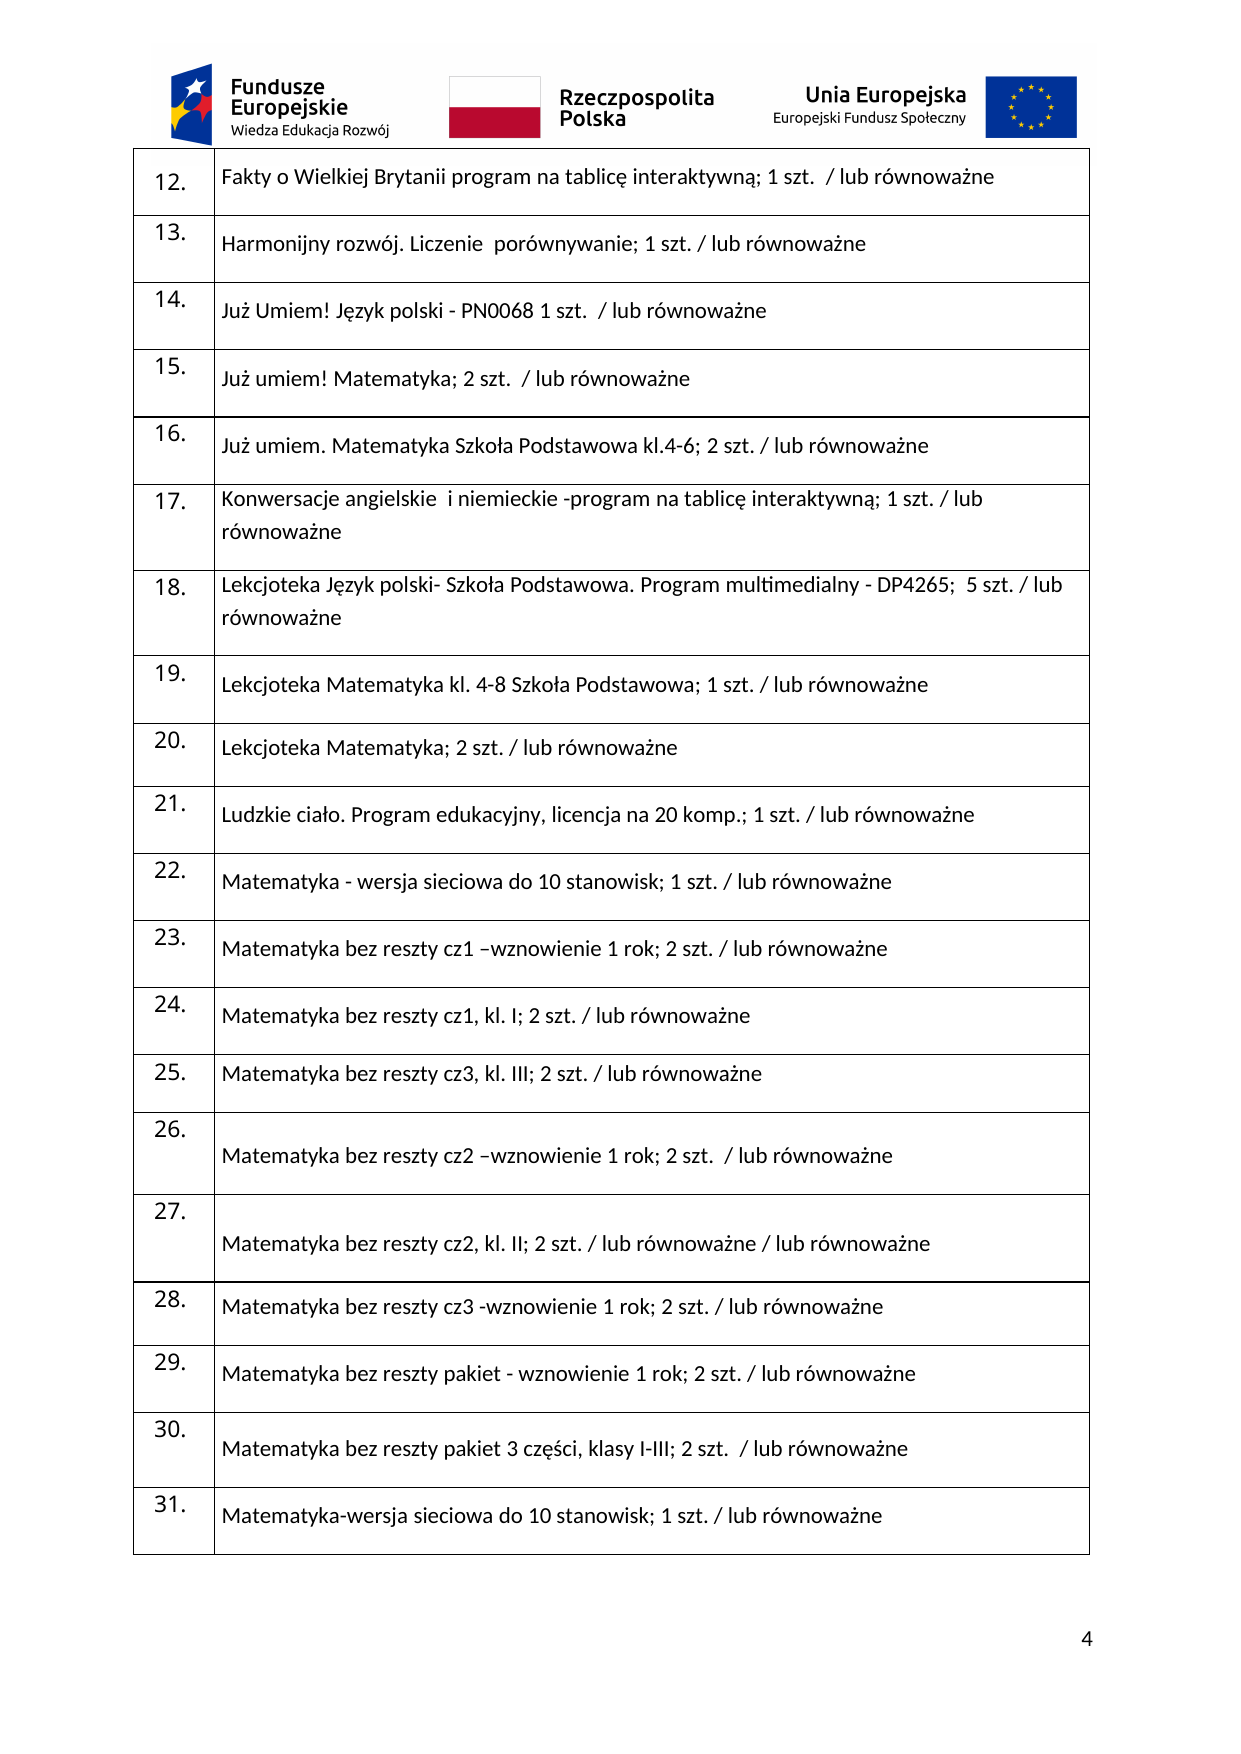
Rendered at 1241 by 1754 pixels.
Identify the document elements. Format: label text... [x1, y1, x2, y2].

table_cell Matematyka bez reszty cz2, kl. II; 2 szt. / lub równoważne / lub równoważne [215, 1195, 1089, 1281]
table_cell Lekcjoteka Język polski- Szkoła Podstawowa. Program multimedialny - DP4265; 5 szt. / lub równoważne [215, 571, 1089, 655]
table_cell [134, 1413, 214, 1487]
table_cell [134, 1113, 214, 1194]
table_cell Lekcjoteka Matematyka; 2 szt. / lub równoważne [215, 724, 1089, 786]
table_cell [134, 1283, 214, 1345]
table_cell [134, 571, 214, 655]
picture [151, 43, 1097, 166]
table_cell Matematyka bez reszty pakiet - wznowienie 1 rok; 2 szt. / lub równoważne [215, 1346, 1089, 1412]
table_cell [134, 1346, 214, 1412]
table_cell [134, 854, 214, 920]
table_cell Już umiem! Matematyka; 2 szt. / lub równoważne [215, 350, 1089, 416]
table_cell Matematyka bez reszty cz1 –wznowienie 1 rok; 2 szt. / lub równoważne [215, 921, 1089, 987]
table_cell Matematyka bez reszty cz2 –wznowienie 1 rok; 2 szt. / lub równoważne [215, 1113, 1089, 1194]
table_cell [134, 1195, 214, 1281]
table_cell Już umiem. Matematyka Szkoła Podstawowa kl.4-6; 2 szt. / lub równoważne [215, 418, 1089, 483]
table_cell Matematyka - wersja sieciowa do 10 stanowisk; 1 szt. / lub równoważne [215, 854, 1089, 920]
table_cell [134, 350, 214, 416]
table_cell Matematyka bez reszty pakiet 3 części, klasy I-III; 2 szt. / lub równoważne [215, 1413, 1089, 1487]
table_cell [134, 418, 214, 483]
table_cell Matematyka bez reszty cz3, kl. III; 2 szt. / lub równoważne [215, 1055, 1089, 1112]
table_cell [134, 988, 214, 1054]
table_cell Już Umiem! Język polski - PN0068 1 szt. / lub równoważne [215, 283, 1089, 349]
table_cell [134, 1488, 214, 1554]
table_cell Harmonijny rozwój. Liczenie porównywanie; 1 szt. / lub równoważne [215, 216, 1089, 282]
table_cell Konwersacje angielskie i niemieckie -program na tablicę interaktywną; 1 szt. / lub równoważne [215, 485, 1089, 569]
table_cell [134, 656, 214, 723]
table_cell Lekcjoteka Matematyka kl. 4-8 Szkoła Podstawowa; 1 szt. / lub równoważne [215, 656, 1089, 723]
table_cell Matematyka bez reszty cz3 -wznowienie 1 rok; 2 szt. / lub równoważne [215, 1283, 1089, 1345]
table_cell Matematyka bez reszty cz1, kl. I; 2 szt. / lub równoważne [215, 988, 1089, 1054]
table_cell [134, 1055, 214, 1112]
table_cell [134, 921, 214, 987]
table_cell Matematyka-wersja sieciowa do 10 stanowisk; 1 szt. / lub równoważne [215, 1488, 1089, 1554]
table_cell [134, 724, 214, 786]
table_cell [134, 149, 214, 215]
table_cell Fakty o Wielkiej Brytanii program na tablicę interaktywną; 1 szt. / lub równoważne [215, 149, 1089, 215]
table_cell [134, 283, 214, 349]
table_cell [134, 485, 214, 569]
table_cell [134, 787, 214, 853]
table_cell [134, 216, 214, 282]
table_cell Ludzkie ciało. Program edukacyjny, licencja na 20 komp.; 1 szt. / lub równoważne [215, 787, 1089, 853]
